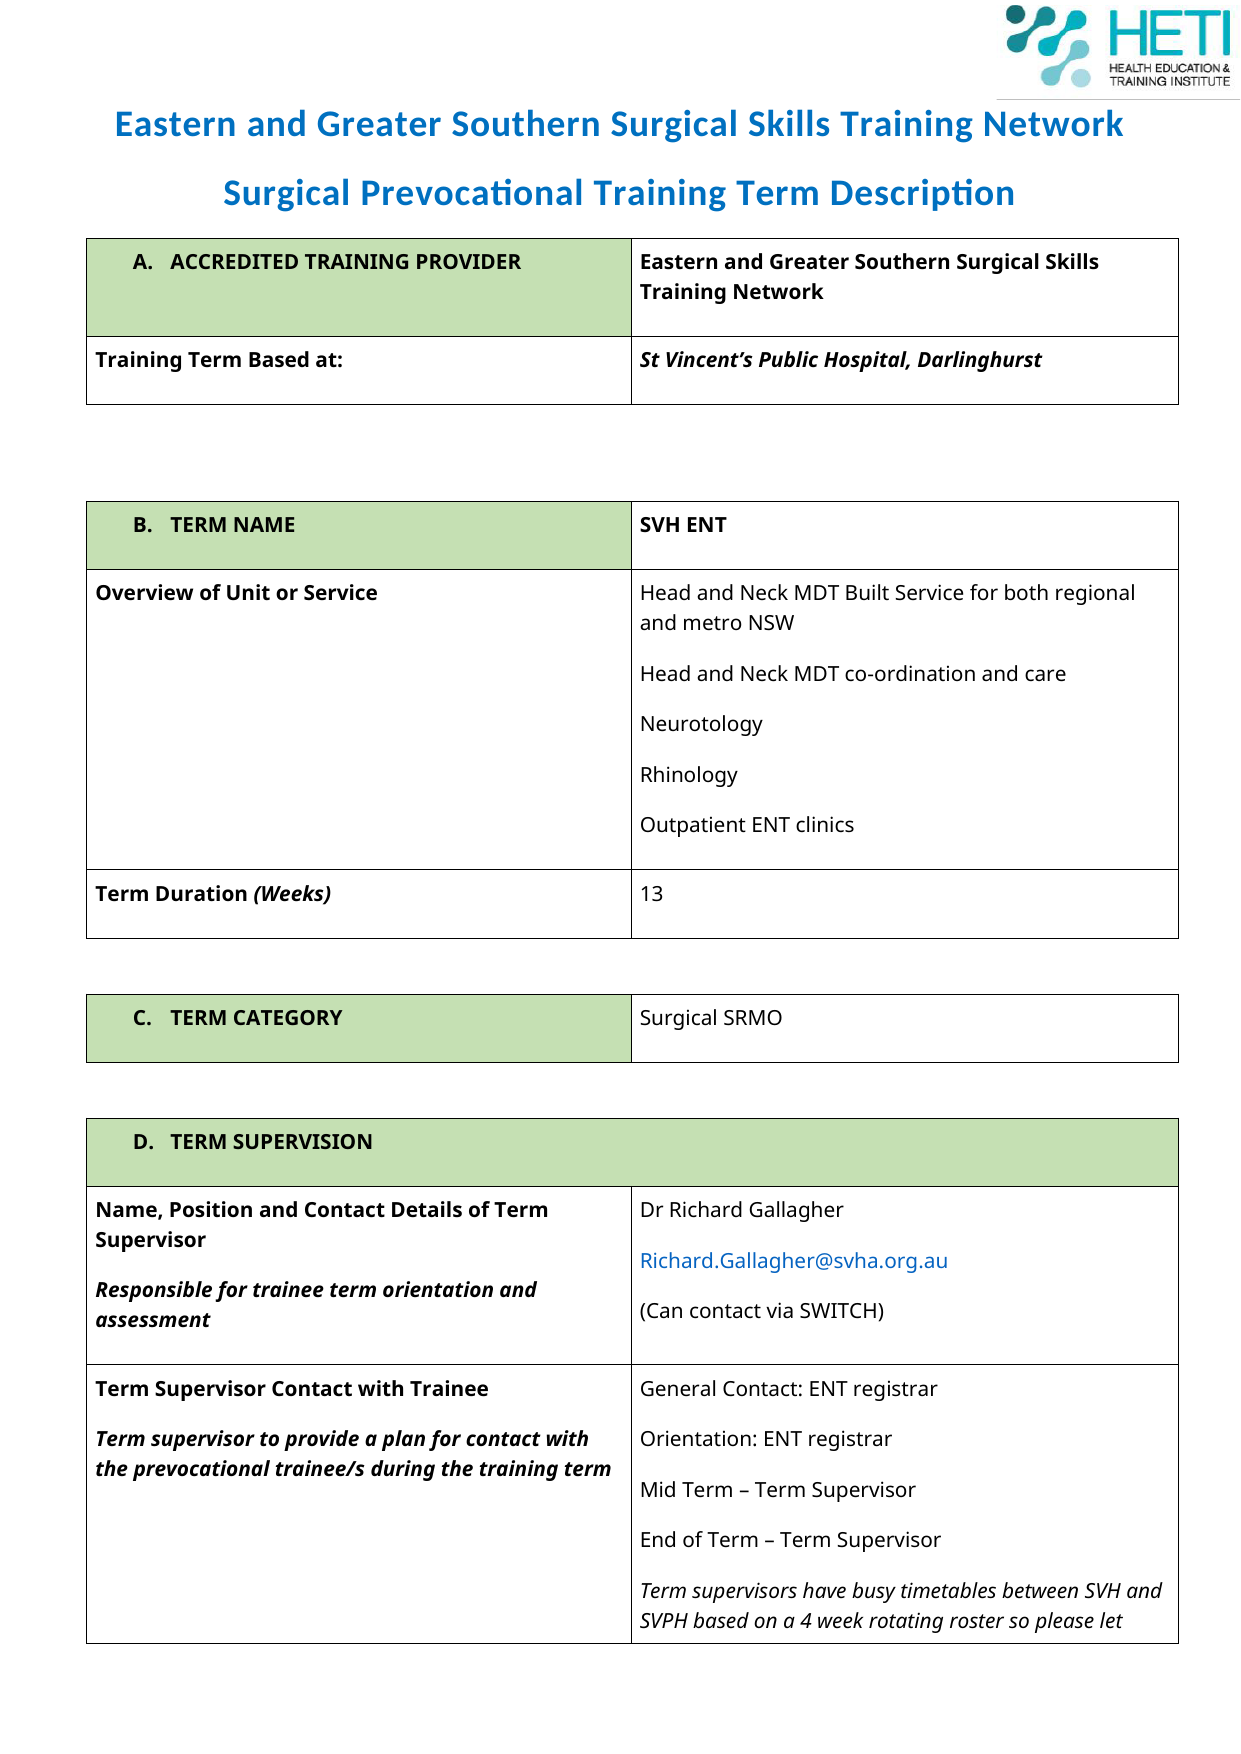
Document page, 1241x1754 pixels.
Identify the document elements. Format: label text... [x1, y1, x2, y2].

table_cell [87, 1365, 631, 1643]
table_cell Name, Position and Contact Details of Term Supervisor Responsible for trainee term orientation and assessment [87, 1187, 631, 1364]
table_header ACCREDITED TRAINING PROVIDER [87, 239, 631, 336]
table_header SVH ENT [632, 502, 1178, 569]
table_header TERM SUPERVISION [87, 1119, 1178, 1186]
table_cell Term Duration (Weeks) [87, 870, 631, 938]
picture [996, 0, 1241, 100]
table_cell Training Term Based at: [87, 337, 631, 404]
table_cell Overview of Unit or Service [87, 570, 631, 869]
table_header Surgical SRMO [632, 995, 1178, 1062]
table_cell Head and Neck MDT Built Service for both regional and metro NSW Head and Neck MDT co-ordination and care Neurotology Rhinology Outpatient ENT clinics [632, 570, 1178, 869]
table_cell 13 [632, 870, 1178, 938]
table_header TERM CATEGORY [87, 995, 631, 1062]
text Surgical Prevocational Training Term Description [75, 169, 1165, 215]
table_cell St Vincent’s Public Hospital, Darlinghurst [632, 337, 1178, 404]
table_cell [632, 1365, 1178, 1643]
table_header Eastern and Greater Southern Surgical Skills Training Network [632, 239, 1178, 336]
table_cell Dr Richard Gallagher Richard.Gallagher@svha.org.au (Can contact via SWITCH) [632, 1187, 1178, 1364]
text Eastern and Greater Southern Surgical Skills Training Network [75, 100, 1165, 146]
table_header TERM NAME [87, 502, 631, 569]
